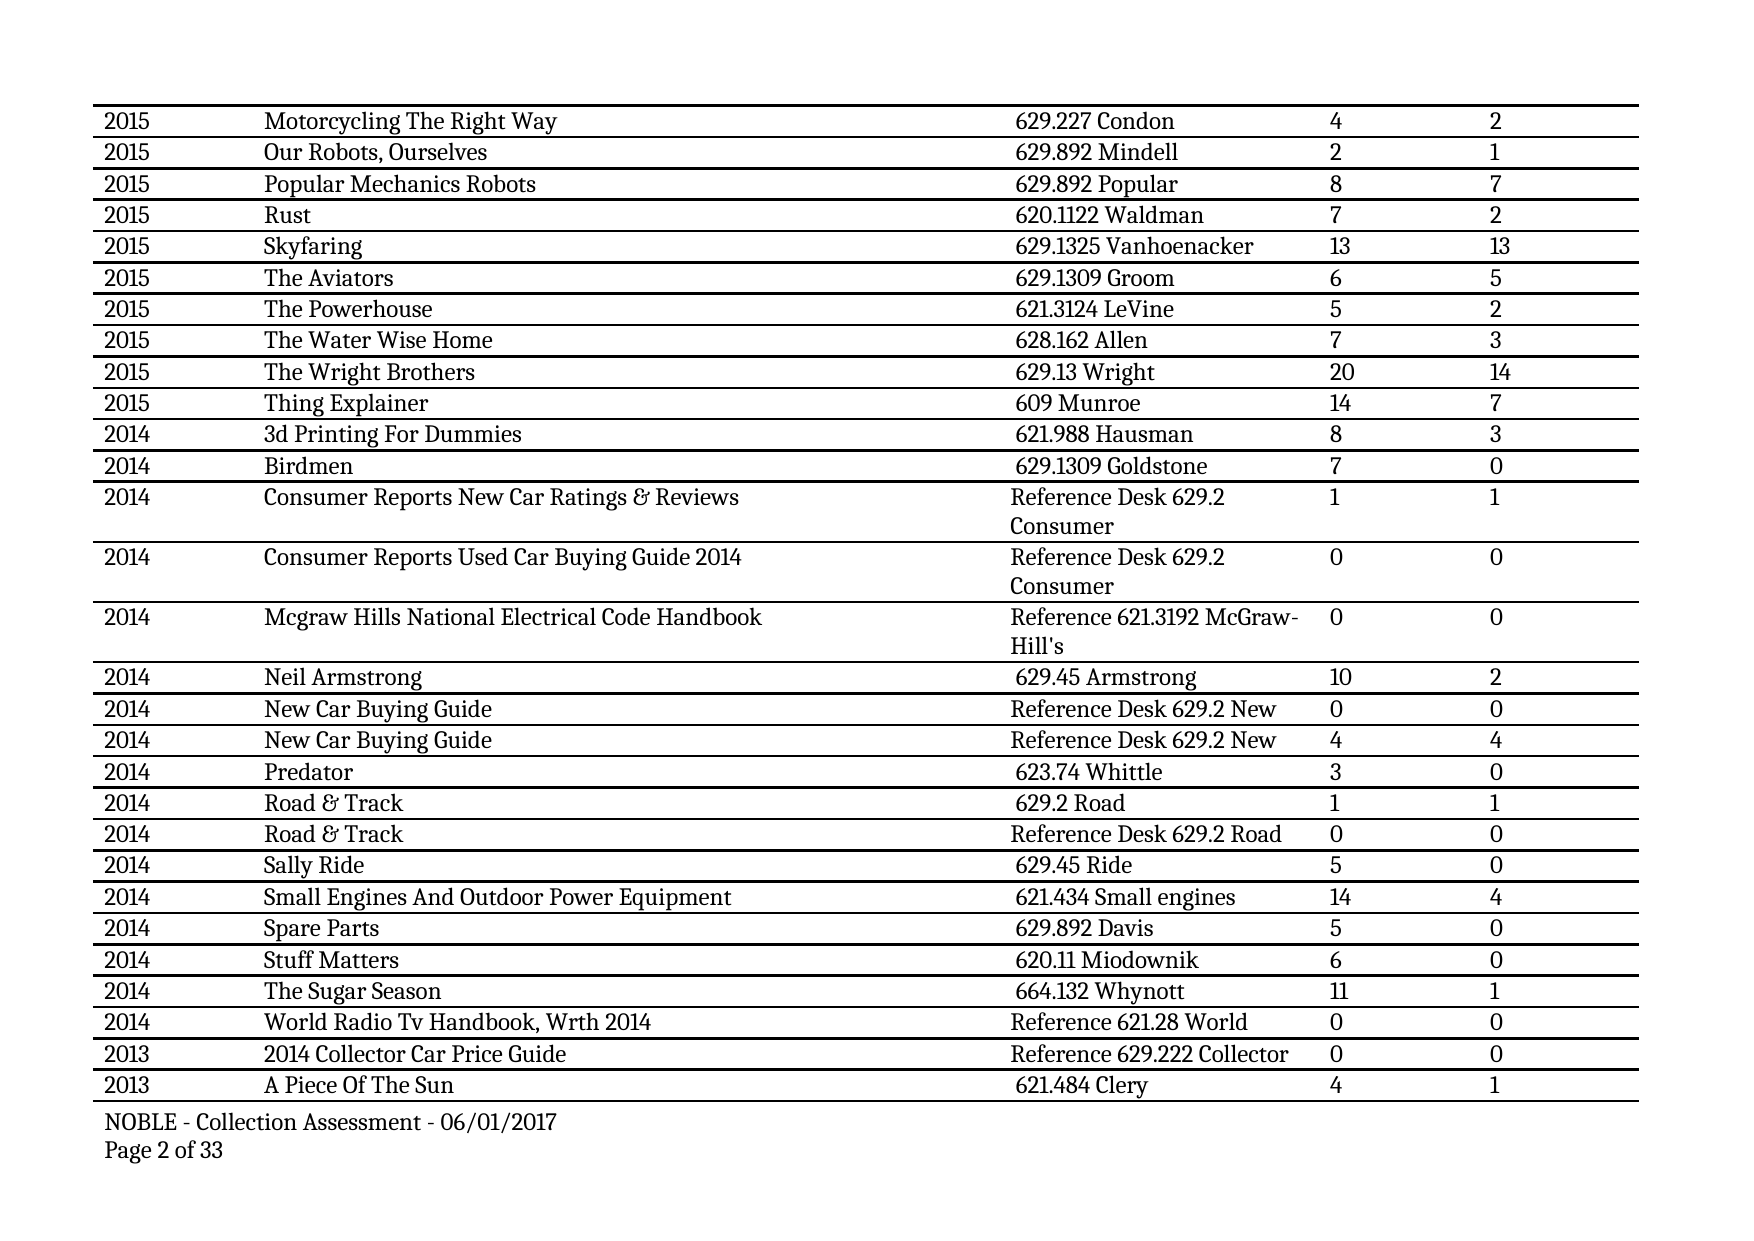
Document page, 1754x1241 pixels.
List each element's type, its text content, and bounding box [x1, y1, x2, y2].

table_cell 13 [1479, 232, 1638, 261]
table_cell Rust [253, 201, 999, 229]
table_cell A Piece Of The Sun [253, 1071, 999, 1100]
table_cell 8 [1319, 420, 1478, 449]
table_cell New Car Buying Guide [253, 695, 999, 723]
table_cell 11 [1319, 977, 1478, 1006]
table_cell The Sugar Season [253, 977, 999, 1006]
table_cell 0 [1319, 695, 1478, 723]
table_cell 2015 [93, 170, 253, 198]
table_cell 629.45 Armstrong [999, 663, 1319, 692]
table_cell 629.1309 Goldstone [999, 452, 1319, 480]
table_cell Stuff Matters [253, 946, 999, 974]
table_cell 2015 [93, 107, 253, 136]
table_cell 629.45 Ride [999, 852, 1319, 880]
table_cell Motorcycling The Right Way [253, 107, 999, 136]
table_cell Road & Track [253, 820, 999, 849]
table_cell 1 [1479, 138, 1638, 167]
table_cell 629.892 Popular [999, 170, 1319, 198]
table_cell 2014 [93, 603, 253, 661]
table_cell 3 [1319, 757, 1478, 786]
table_cell 2014 [93, 914, 253, 943]
table_cell Popular Mechanics Robots [253, 170, 999, 198]
table_cell 0 [1319, 820, 1478, 849]
table_cell Our Robots, Ourselves [253, 138, 999, 167]
table_cell 621.434 Small engines [999, 883, 1319, 912]
table_cell 2013 [93, 1071, 253, 1100]
table_cell 7 [1319, 452, 1478, 480]
table_cell 2015 [93, 264, 253, 292]
table_cell 629.227 Condon [999, 107, 1319, 136]
table_cell 1 [1479, 483, 1638, 541]
table_cell 621.3124 LeVine [999, 295, 1319, 324]
table_cell The Water Wise Home [253, 326, 999, 355]
table_cell 14 [1319, 389, 1478, 418]
table_cell 2 [1479, 663, 1638, 692]
table_cell 14 [1319, 883, 1478, 912]
table_cell 8 [1319, 170, 1478, 198]
table_cell 629.892 Mindell [999, 138, 1319, 167]
table_cell 2014 [93, 726, 253, 755]
table_cell 0 [1479, 852, 1638, 880]
table_cell 2015 [93, 389, 253, 418]
table_cell 664.132 Whynott [999, 977, 1319, 1006]
table_cell 620.11 Miodownik [999, 946, 1319, 974]
table_cell 1 [1319, 483, 1478, 541]
table_cell 2 [1479, 201, 1638, 229]
table_cell Neil Armstrong [253, 663, 999, 692]
table_cell 621.484 Clery [999, 1071, 1319, 1100]
table_cell 2014 [93, 852, 253, 880]
table_cell 3 [1479, 326, 1638, 355]
table_cell 0 [1479, 1040, 1638, 1068]
table_cell 4 [1479, 883, 1638, 912]
table_cell 1 [1479, 789, 1638, 817]
table_cell 2014 [93, 977, 253, 1006]
table_cell Road & Track [253, 789, 999, 817]
table_cell 10 [1319, 663, 1478, 692]
table_cell 0 [1319, 543, 1478, 601]
table_cell Predator [253, 757, 999, 786]
table_cell 5 [1479, 264, 1638, 292]
table_cell 2014 [93, 757, 253, 786]
table_cell The Aviators [253, 264, 999, 292]
table_cell 1 [1479, 1071, 1638, 1100]
table_cell 7 [1319, 326, 1478, 355]
table_cell Reference Desk 629.2 New [999, 726, 1319, 755]
table_cell Spare Parts [253, 914, 999, 943]
table_cell Consumer Reports Used Car Buying Guide 2014 [253, 543, 999, 601]
table_cell Reference Desk 629.2 Consumer [999, 543, 1319, 601]
table_cell 2 [1479, 107, 1638, 136]
table_cell 621.988 Hausman [999, 420, 1319, 449]
table_cell 2013 [93, 1040, 253, 1068]
table_cell 2014 [93, 820, 253, 849]
table_cell Reference Desk 629.2 Road [999, 820, 1319, 849]
table_cell 2014 [93, 695, 253, 723]
table_cell 623.74 Whittle [999, 757, 1319, 786]
table_cell 5 [1319, 914, 1478, 943]
table_cell 7 [1479, 389, 1638, 418]
table_cell 2014 [93, 420, 253, 449]
table_cell 2015 [93, 138, 253, 167]
table_cell Reference Desk 629.2 Consumer [999, 483, 1319, 541]
table_cell 2014 [93, 789, 253, 817]
table_cell 2014 [93, 946, 253, 974]
table_cell 0 [1479, 695, 1638, 723]
table_cell 0 [1479, 452, 1638, 480]
table_cell 0 [1479, 603, 1638, 661]
table_cell 629.2 Road [999, 789, 1319, 817]
table_cell Reference 629.222 Collector [999, 1040, 1319, 1068]
table_cell 0 [1319, 1008, 1478, 1037]
table_cell 629.892 Davis [999, 914, 1319, 943]
table_cell 2015 [93, 295, 253, 324]
table_cell The Wright Brothers [253, 358, 999, 386]
table_cell 0 [1479, 946, 1638, 974]
table_cell 3d Printing For Dummies [253, 420, 999, 449]
table_cell 4 [1479, 726, 1638, 755]
table_cell Thing Explainer [253, 389, 999, 418]
table_cell 2 [1479, 295, 1638, 324]
table_cell Reference Desk 629.2 New [999, 695, 1319, 723]
table_cell 5 [1319, 295, 1478, 324]
table_cell 0 [1319, 603, 1478, 661]
table_cell 2 [1319, 138, 1478, 167]
table_cell 2015 [93, 326, 253, 355]
table_cell 5 [1319, 852, 1478, 880]
table_cell 14 [1479, 358, 1638, 386]
table_cell Mcgraw Hills National Electrical Code Handbook [253, 603, 999, 661]
table_cell 2014 [93, 483, 253, 541]
table_cell 13 [1319, 232, 1478, 261]
table_cell 2014 [93, 1008, 253, 1037]
table_cell World Radio Tv Handbook, Wrth 2014 [253, 1008, 999, 1037]
table_cell 620.1122 Waldman [999, 201, 1319, 229]
table_cell The Powerhouse [253, 295, 999, 324]
table_cell 2014 [93, 883, 253, 912]
table_cell 629.1325 Vanhoenacker [999, 232, 1319, 261]
table_cell 2014 [93, 543, 253, 601]
table_cell 0 [1479, 1008, 1638, 1037]
table_cell 0 [1479, 820, 1638, 849]
table_cell Consumer Reports New Car Ratings & Reviews [253, 483, 999, 541]
table_cell 629.13 Wright [999, 358, 1319, 386]
table_cell 2015 [93, 358, 253, 386]
table_cell 20 [1319, 358, 1478, 386]
table_cell Birdmen [253, 452, 999, 480]
table_cell 609 Munroe [999, 389, 1319, 418]
table_cell 6 [1319, 264, 1478, 292]
table_cell 1 [1479, 977, 1638, 1006]
table_cell 2014 [93, 452, 253, 480]
table_cell 2015 [93, 232, 253, 261]
table_cell 0 [1479, 914, 1638, 943]
table_cell 1 [1319, 789, 1478, 817]
table_cell 4 [1319, 726, 1478, 755]
table_cell Reference 621.3192 McGraw-Hill's [999, 603, 1319, 661]
table_cell 7 [1319, 201, 1478, 229]
table_cell 0 [1319, 1040, 1478, 1068]
table_cell Skyfaring [253, 232, 999, 261]
table_cell 6 [1319, 946, 1478, 974]
table_cell 3 [1479, 420, 1638, 449]
table_cell 628.162 Allen [999, 326, 1319, 355]
table_cell 0 [1479, 757, 1638, 786]
table_cell 4 [1319, 107, 1478, 136]
table_cell 2014 Collector Car Price Guide [253, 1040, 999, 1068]
table_cell 7 [1479, 170, 1638, 198]
table_cell Reference 621.28 World [999, 1008, 1319, 1037]
table_cell 629.1309 Groom [999, 264, 1319, 292]
table_cell New Car Buying Guide [253, 726, 999, 755]
table_cell Small Engines And Outdoor Power Equipment [253, 883, 999, 912]
table_cell 2015 [93, 201, 253, 229]
table_cell 0 [1479, 543, 1638, 601]
table_cell 2014 [93, 663, 253, 692]
table_cell Sally Ride [253, 852, 999, 880]
table_cell 4 [1319, 1071, 1478, 1100]
